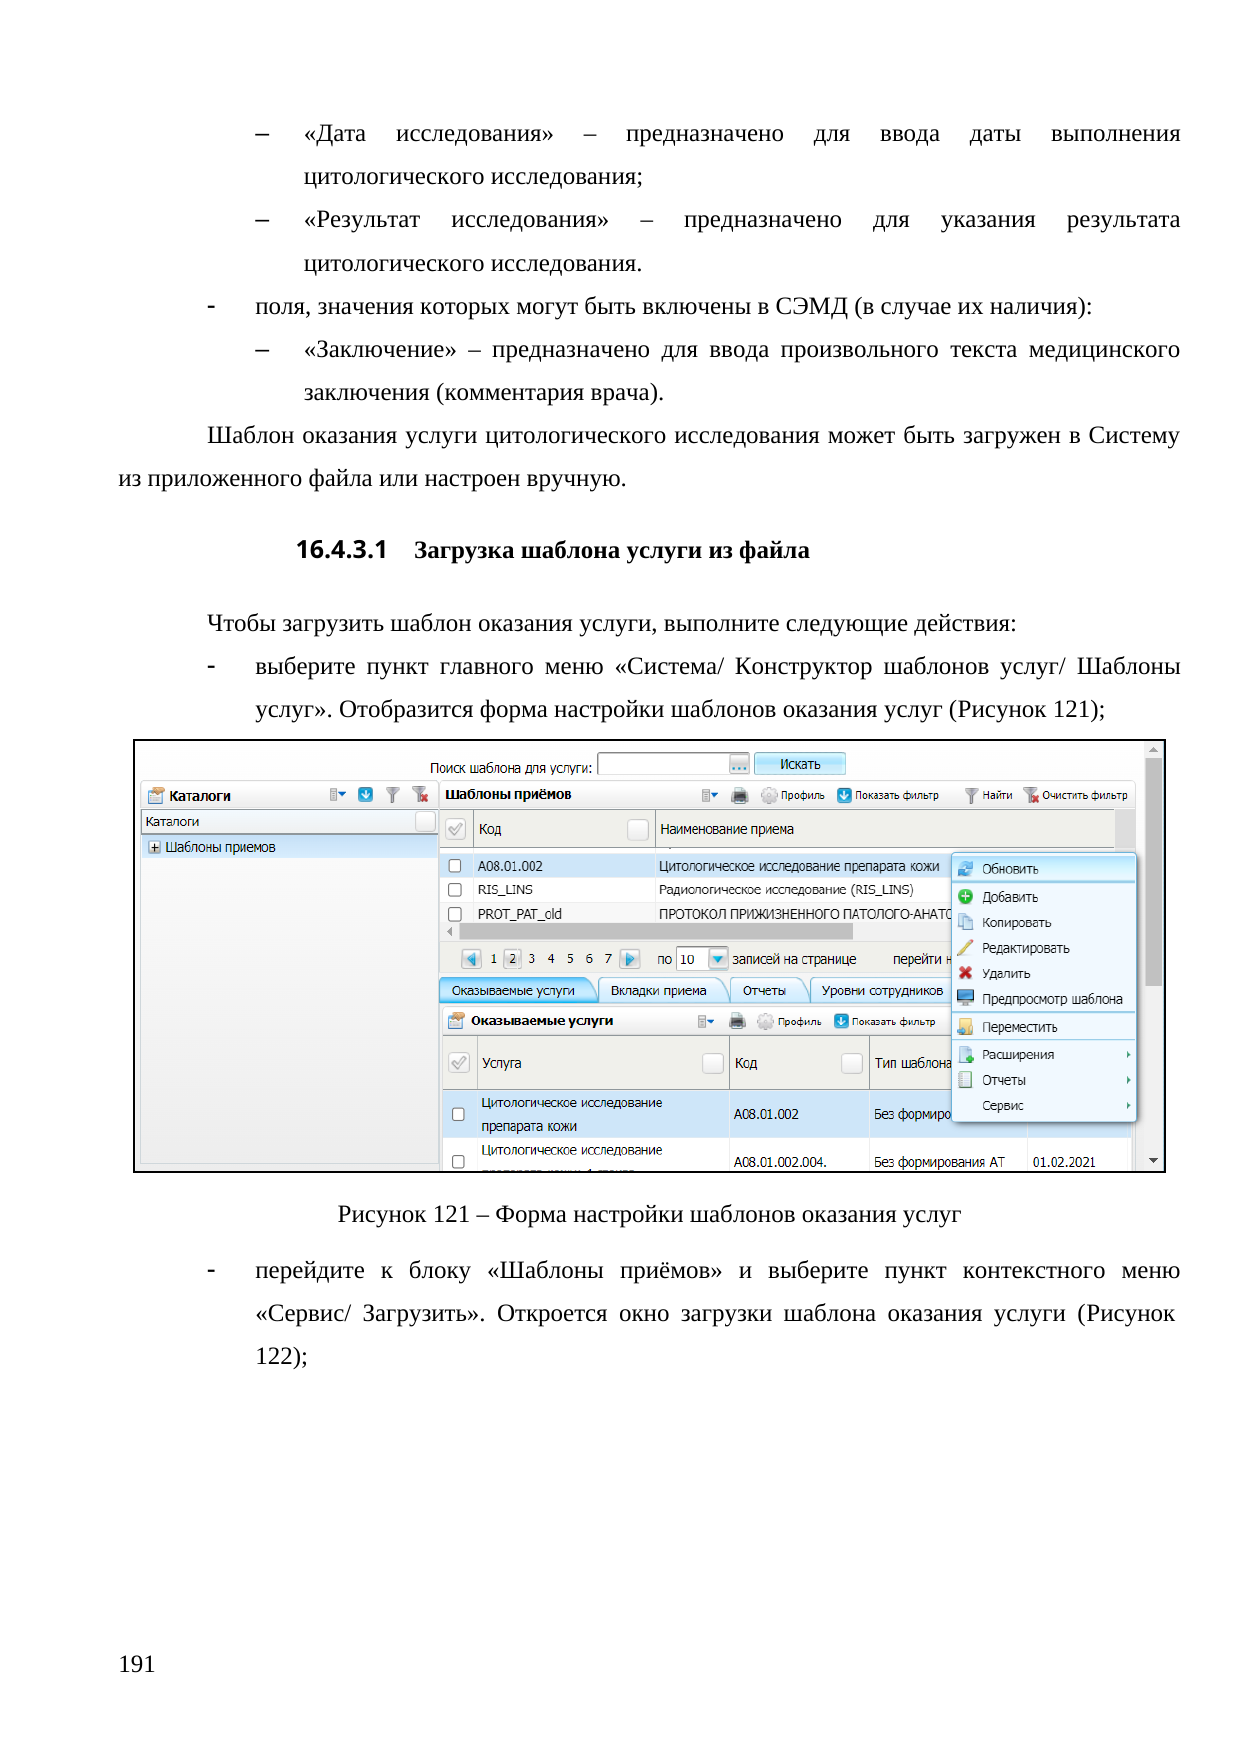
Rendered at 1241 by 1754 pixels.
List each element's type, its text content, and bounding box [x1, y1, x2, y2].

picture [135, 741, 1164, 1171]
list выберите пункт главного меню «Система/ Конструктор шаблонов услуг/ Шаблоны услуг». Отобразится форма настройки шаблонов оказания услуг (Рисунок 121); [207, 651, 1181, 723]
list перейдите к блоку «Шаблоны приёмов» и выберите пункт контекстного меню «Сервис/ Загрузить». Откроется окно загрузки шаблона оказания услуги (Рисунок 122); [207, 1255, 1181, 1370]
title Рисунок 121 – Форма настройки шаблонов оказания услуг [118, 1199, 1181, 1228]
list «Дата исследования» – предназначено для ввода даты выполнения цитологического исследования; [255, 118, 1181, 190]
text Шаблон оказания услуги цитологического исследования может быть загружен в Систему из приложенного файла или настроен вручную. [118, 420, 1181, 492]
subtitle Загрузка шаблона услуги из файла [207, 532, 1181, 566]
list поля, значения которых могут быть включены в СЭМД (в случае их наличия): [207, 291, 1181, 319]
list «Результат исследования» – предназначено для указания результата цитологического исследования. [255, 204, 1181, 276]
list «Заключение» – предназначено для ввода произвольного текста медицинского заключения (комментария врача). [255, 334, 1181, 406]
title Чтобы загрузить шаблон оказания услуги, выполните следующие действия: [118, 608, 1181, 636]
